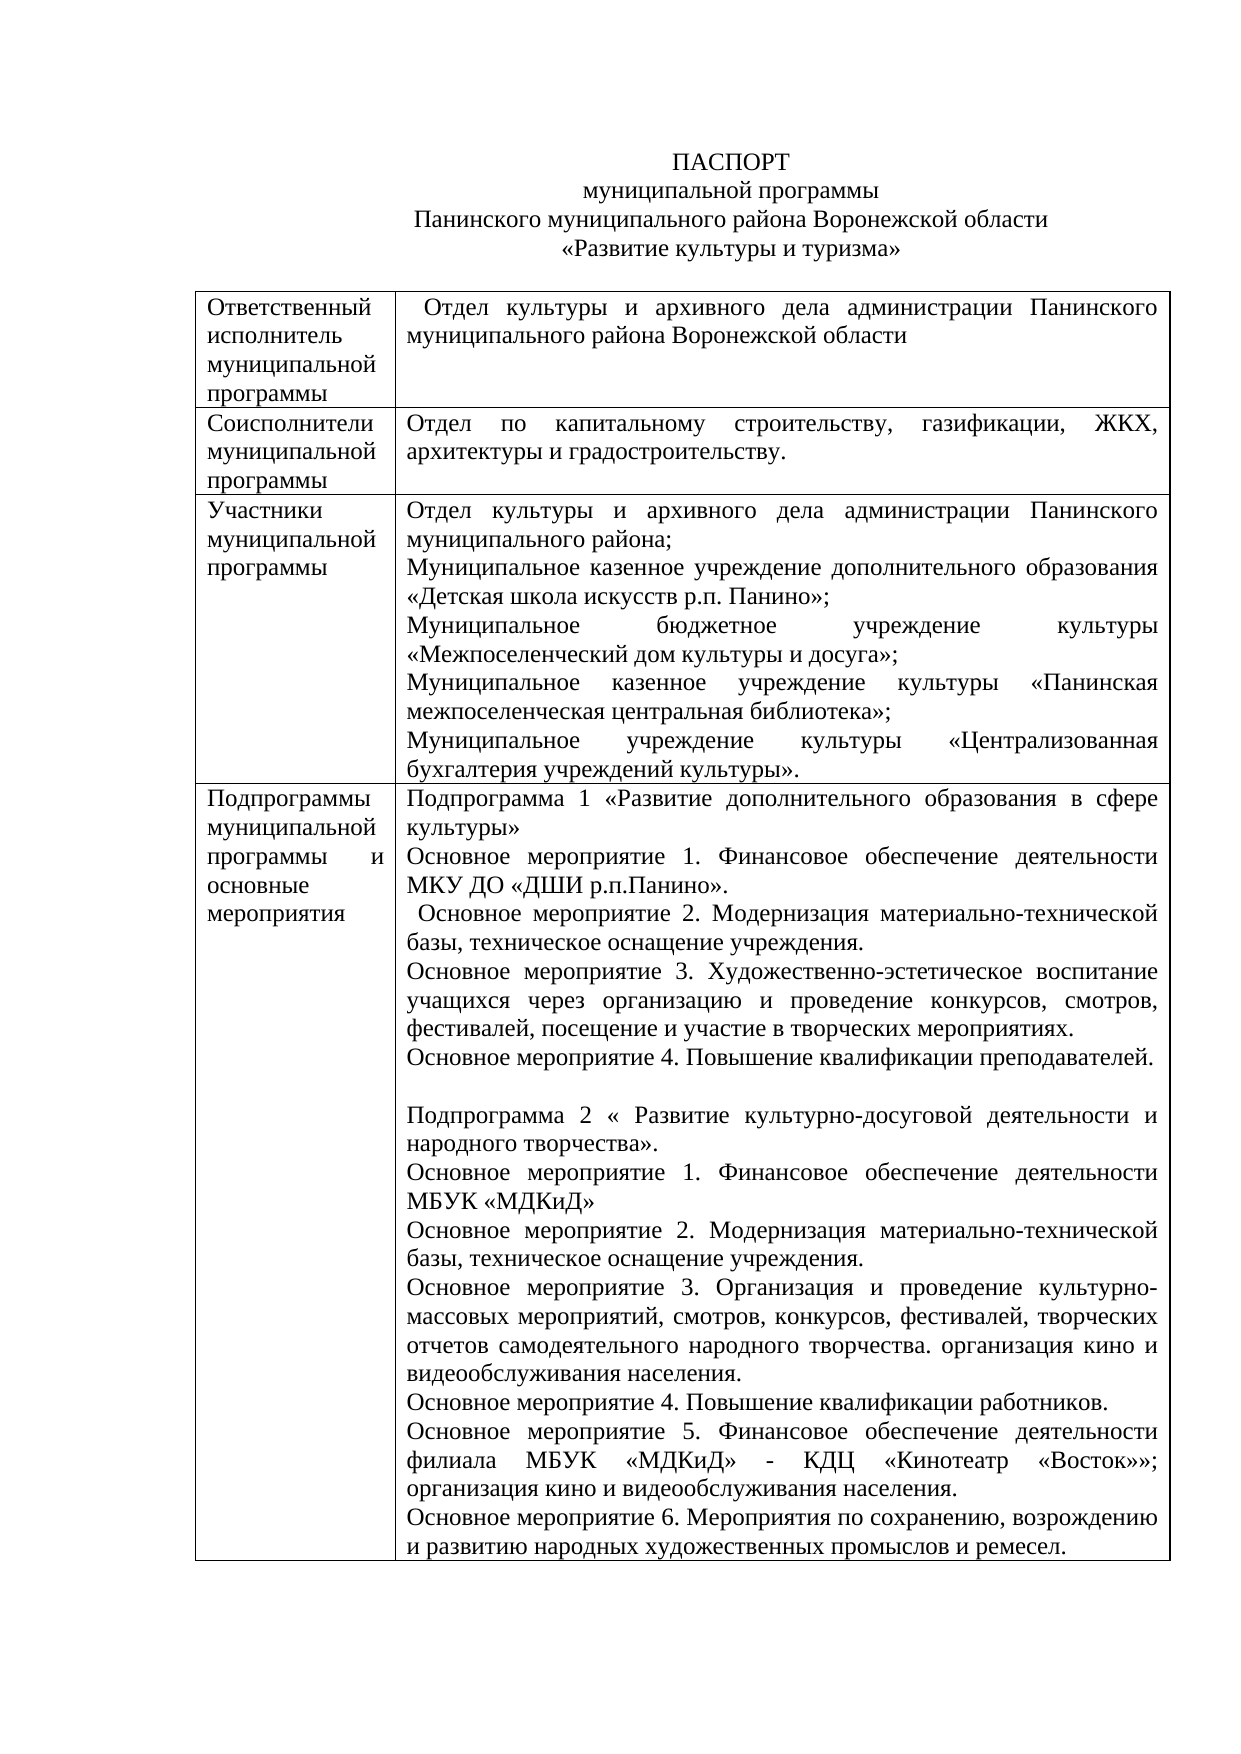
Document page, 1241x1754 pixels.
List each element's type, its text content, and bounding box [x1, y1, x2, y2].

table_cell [396, 784, 1169, 1560]
text Панинского муниципального района Воронежской области [207, 204, 1181, 233]
text «Развитие культуры и туризма» [207, 233, 1181, 262]
table_header Ответственный исполнитель муниципальной программы [196, 292, 395, 407]
text ПАСПОРТ [207, 147, 1181, 176]
text муниципальной программы [207, 176, 1181, 204]
table_cell Участники муниципальной программы [196, 495, 395, 782]
table_cell Отдел по капитальному строительству, газификации, ЖКХ, архитектуры и градостроительству. [396, 408, 1169, 494]
table_cell Отдел культуры и архивного дела администрации Панинского муниципального района; Муниципальное казенное учреждение дополнительного образования «Детская школа искусств р.п. Панино»; Муниципальное бюджетное учреждение культуры «Межпоселенческий дом культуры и досуга»; Муниципальное казенное учреждение культуры «Панинская межпоселенческая центральная библиотека»; Муниципальное учреждение культуры «Централизованная бухгалтерия учреждений культуры». [396, 495, 1169, 782]
table_cell Соисполнители муниципальной программы [196, 408, 395, 494]
table_header Отдел культуры и архивного дела администрации Панинского муниципального района Воронежской области [396, 292, 1169, 407]
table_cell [196, 784, 395, 1560]
